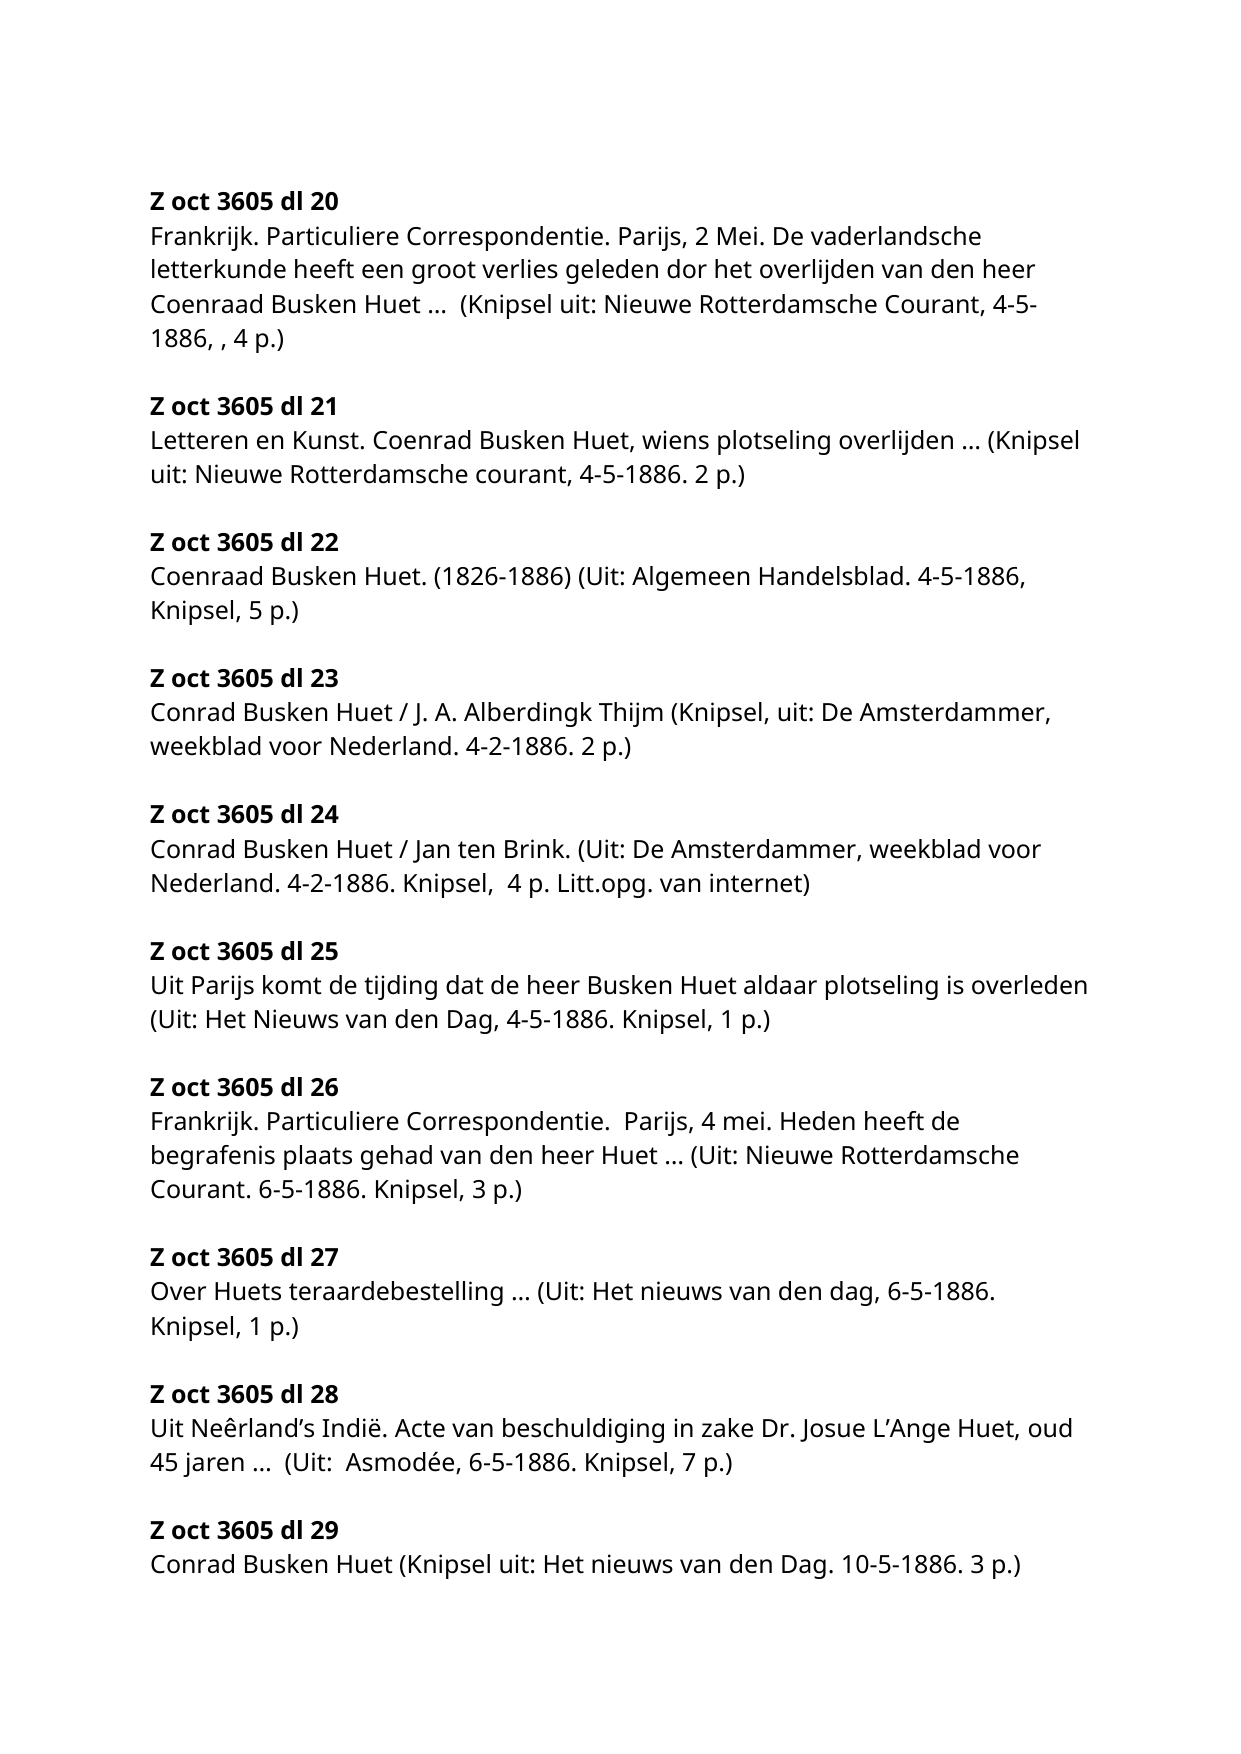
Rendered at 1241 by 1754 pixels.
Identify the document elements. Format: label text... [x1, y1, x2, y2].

text Z oct 3605 dl 23 [150, 661, 1090, 695]
text Coenraad Busken Huet. (1826-1886) (Uit: Algemeen Handelsblad. 4-5-1886, Knipsel, 5 p.) [150, 559, 1090, 627]
text Z oct 3605 dl 20 [150, 184, 1090, 218]
text Z oct 3605 dl 26 [150, 1070, 1090, 1104]
text Uit Parijs komt de tijding dat de heer Busken Huet aldaar plotseling is overleden (Uit: Het Nieuws van den Dag, 4-5-1886. Knipsel, 1 p.) [150, 967, 1090, 1036]
text Z oct 3605 dl 27 [150, 1240, 1090, 1274]
text Frankrijk. Particuliere Correspondentie. Parijs, 2 Mei. De vaderlandsche letterkunde heeft een groot verlies geleden dor het overlijden van den heer Coenraad Busken Huet … (Knipsel uit: Nieuwe Rotterdamsche Courant, 4-5-1886, , 4 p.) [150, 218, 1090, 354]
text Conrad Busken Huet (Knipsel uit: Het nieuws van den Dag. 10-5-1886. 3 p.) [150, 1547, 1090, 1581]
text Z oct 3605 dl 21 [150, 388, 1090, 422]
text Uit Neêrland’s Indië. Acte van beschuldiging in zake Dr. Josue L’Ange Huet, oud 45 jaren … (Uit: Asmodée, 6-5-1886. Knipsel, 7 p.) [150, 1410, 1090, 1478]
text Z oct 3605 dl 25 [150, 933, 1090, 967]
text Z oct 3605 dl 29 [150, 1512, 1090, 1547]
text Z oct 3605 dl 22 [150, 525, 1090, 559]
text Z oct 3605 dl 28 [150, 1376, 1090, 1410]
text Conrad Busken Huet / Jan ten Brink. (Uit: De Amsterdammer, weekblad voor Nederland. 4-2-1886. Knipsel, 4 p. Litt.opg. van internet) [150, 831, 1090, 899]
text Over Huets teraardebestelling … (Uit: Het nieuws van den dag, 6-5-1886. Knipsel, 1 p.) [150, 1274, 1090, 1342]
text Z oct 3605 dl 24 [150, 797, 1090, 831]
text Letteren en Kunst. Coenrad Busken Huet, wiens plotseling overlijden … (Knipsel uit: Nieuwe Rotterdamsche courant, 4-5-1886. 2 p.) [150, 422, 1090, 491]
text Conrad Busken Huet / J. A. Alberdingk Thijm (Knipsel, uit: De Amsterdammer, weekblad voor Nederland. 4-2-1886. 2 p.) [150, 695, 1090, 763]
text Frankrijk. Particuliere Correspondentie. Parijs, 4 mei. Heden heeft de begrafenis plaats gehad van den heer Huet … (Uit: Nieuwe Rotterdamsche Courant. 6-5-1886. Knipsel, 3 p.) [150, 1104, 1090, 1206]
